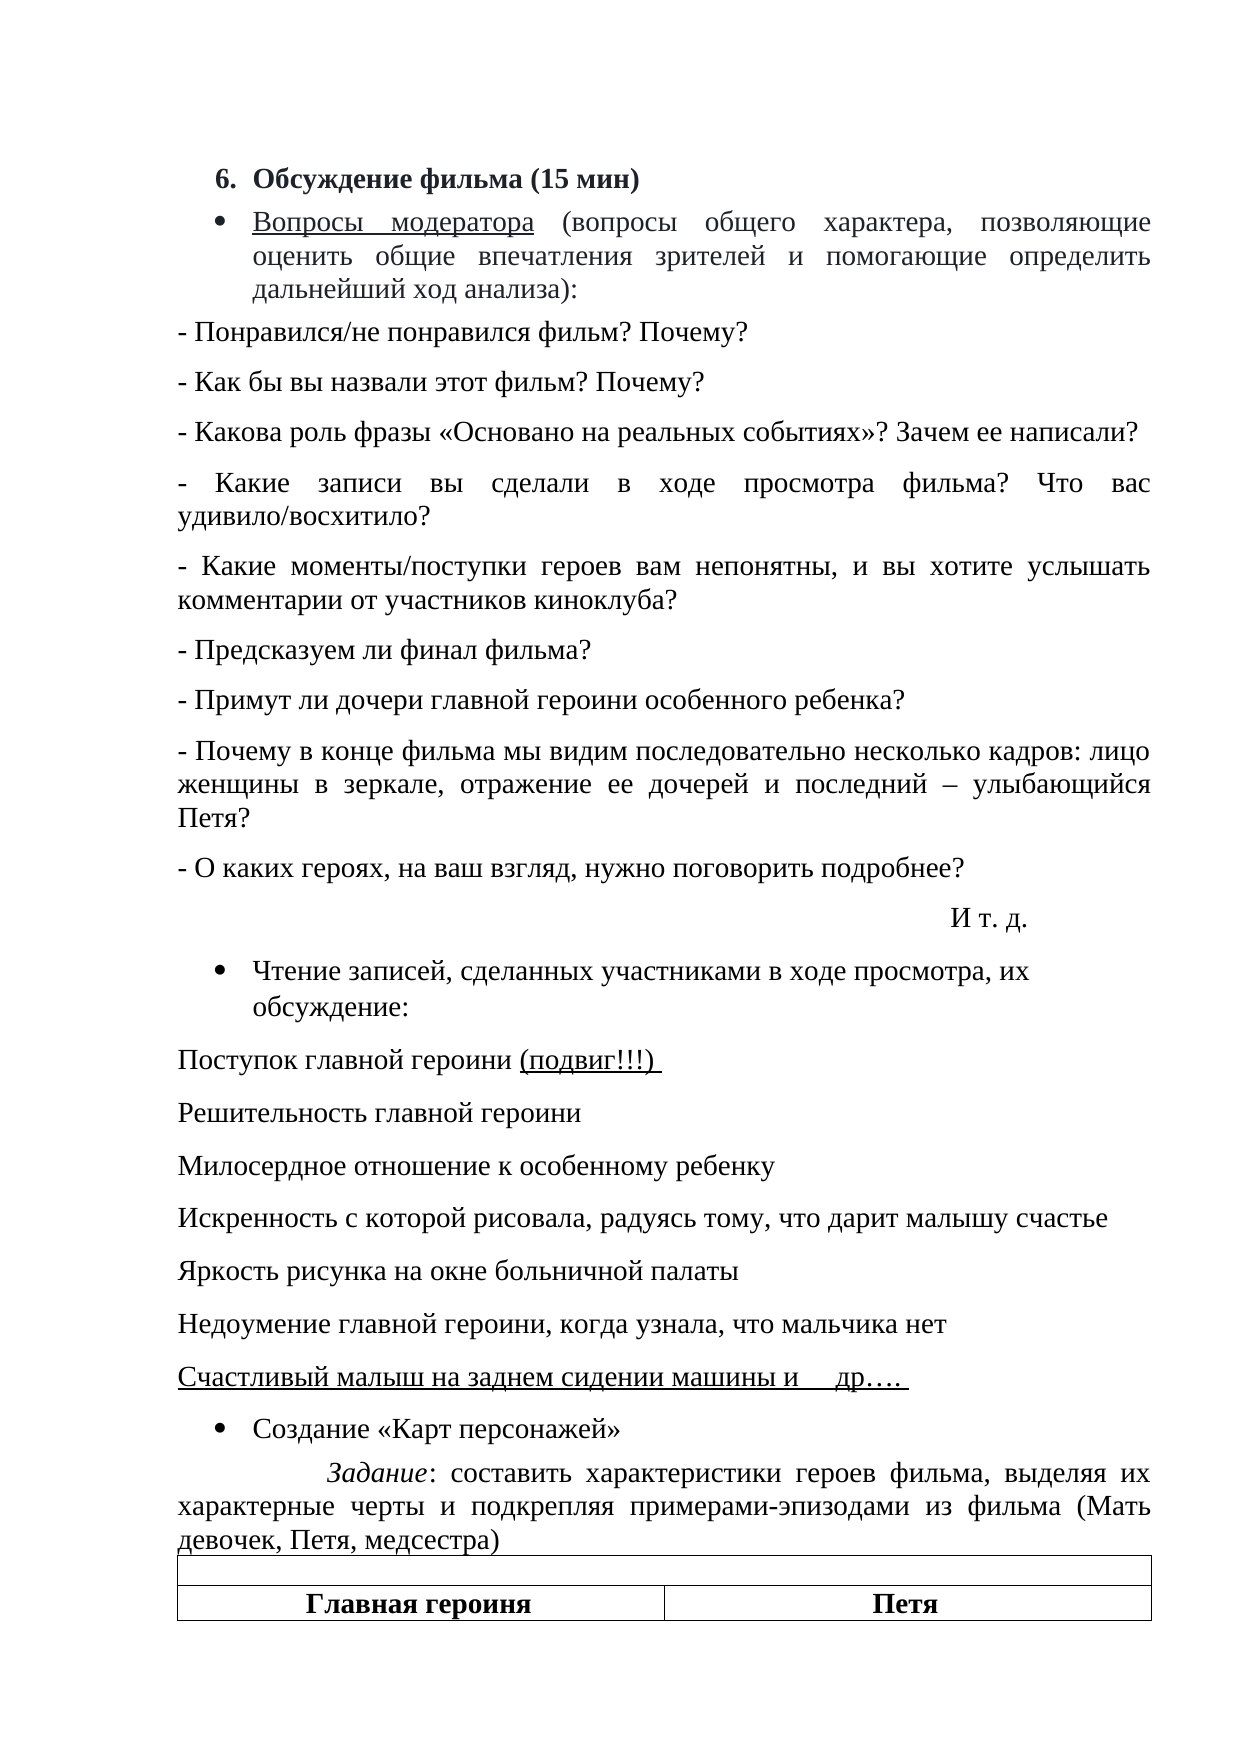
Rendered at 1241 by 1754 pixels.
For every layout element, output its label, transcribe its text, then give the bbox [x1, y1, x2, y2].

text Искренность с которой рисовала, радуясь тому, что дарит малышу счастье [177, 1200, 1152, 1234]
table_header [178, 1556, 1151, 1585]
text - Какова роль фразы «Основано на реальных событиях»? Зачем ее написали? [177, 414, 1152, 448]
list Создание «Карт персонажей» [215, 1412, 1152, 1445]
text Задание: составить характеристики героев фильма, выделяя их характерные черты и подкрепляя примерами-эпизодами из фильма (Мать девочек, Петя, медсестра) [177, 1455, 1152, 1555]
text Яркость рисунка на окне больничной палаты [177, 1253, 1152, 1287]
text Милосердное отношение к особенному ребенку [177, 1148, 1152, 1181]
text - О каких героях, на ваш взгляд, нужно поговорить подробнее? [177, 850, 1152, 883]
text - Как бы вы назвали этот фильм? Почему? [177, 364, 1152, 398]
text - Почему в конце фильма мы видим последовательно несколько кадров: лицо женщины в зеркале, отражение ее дочерей и последний – улыбающийся Петя? [177, 733, 1152, 833]
text Решительность главной героини [177, 1095, 1152, 1128]
text - Понравился/не понравился фильм? Почему? [177, 314, 1152, 348]
text - Какие моменты/поступки героев вам непонятны, и вы хотите услышать комментарии от участников киноклуба? [177, 548, 1152, 616]
text - Примут ли дочери главной героини особенного ребенка? [177, 682, 1152, 716]
list Обсуждение фильма (15 мин) [215, 161, 1152, 194]
text - Предсказуем ли финал фильма? [177, 632, 1152, 666]
text И т. д. [177, 900, 1152, 934]
text - Какие записи вы сделали в ходе просмотра фильма? Что вас удивило/восхитило? [177, 465, 1152, 532]
table_cell Петя [665, 1586, 1151, 1620]
text Недоумение главной героини, когда узнала, что мальчика нет [177, 1306, 1152, 1339]
list Вопросы модератора (вопросы общего характера, позволяющие оценить общие впечатления зрителей и помогающие определить дальнейший ход анализа): [215, 204, 1152, 305]
text Счастливый малыш на заднем сидении машины и др…. [177, 1359, 1152, 1392]
list Чтение записей, сделанных участниками в ходе просмотра, их обсуждение: [215, 953, 1152, 1023]
table_cell Главная героиня [178, 1586, 664, 1620]
text Поступок главной героини (подвиг!!!) [177, 1042, 1152, 1076]
